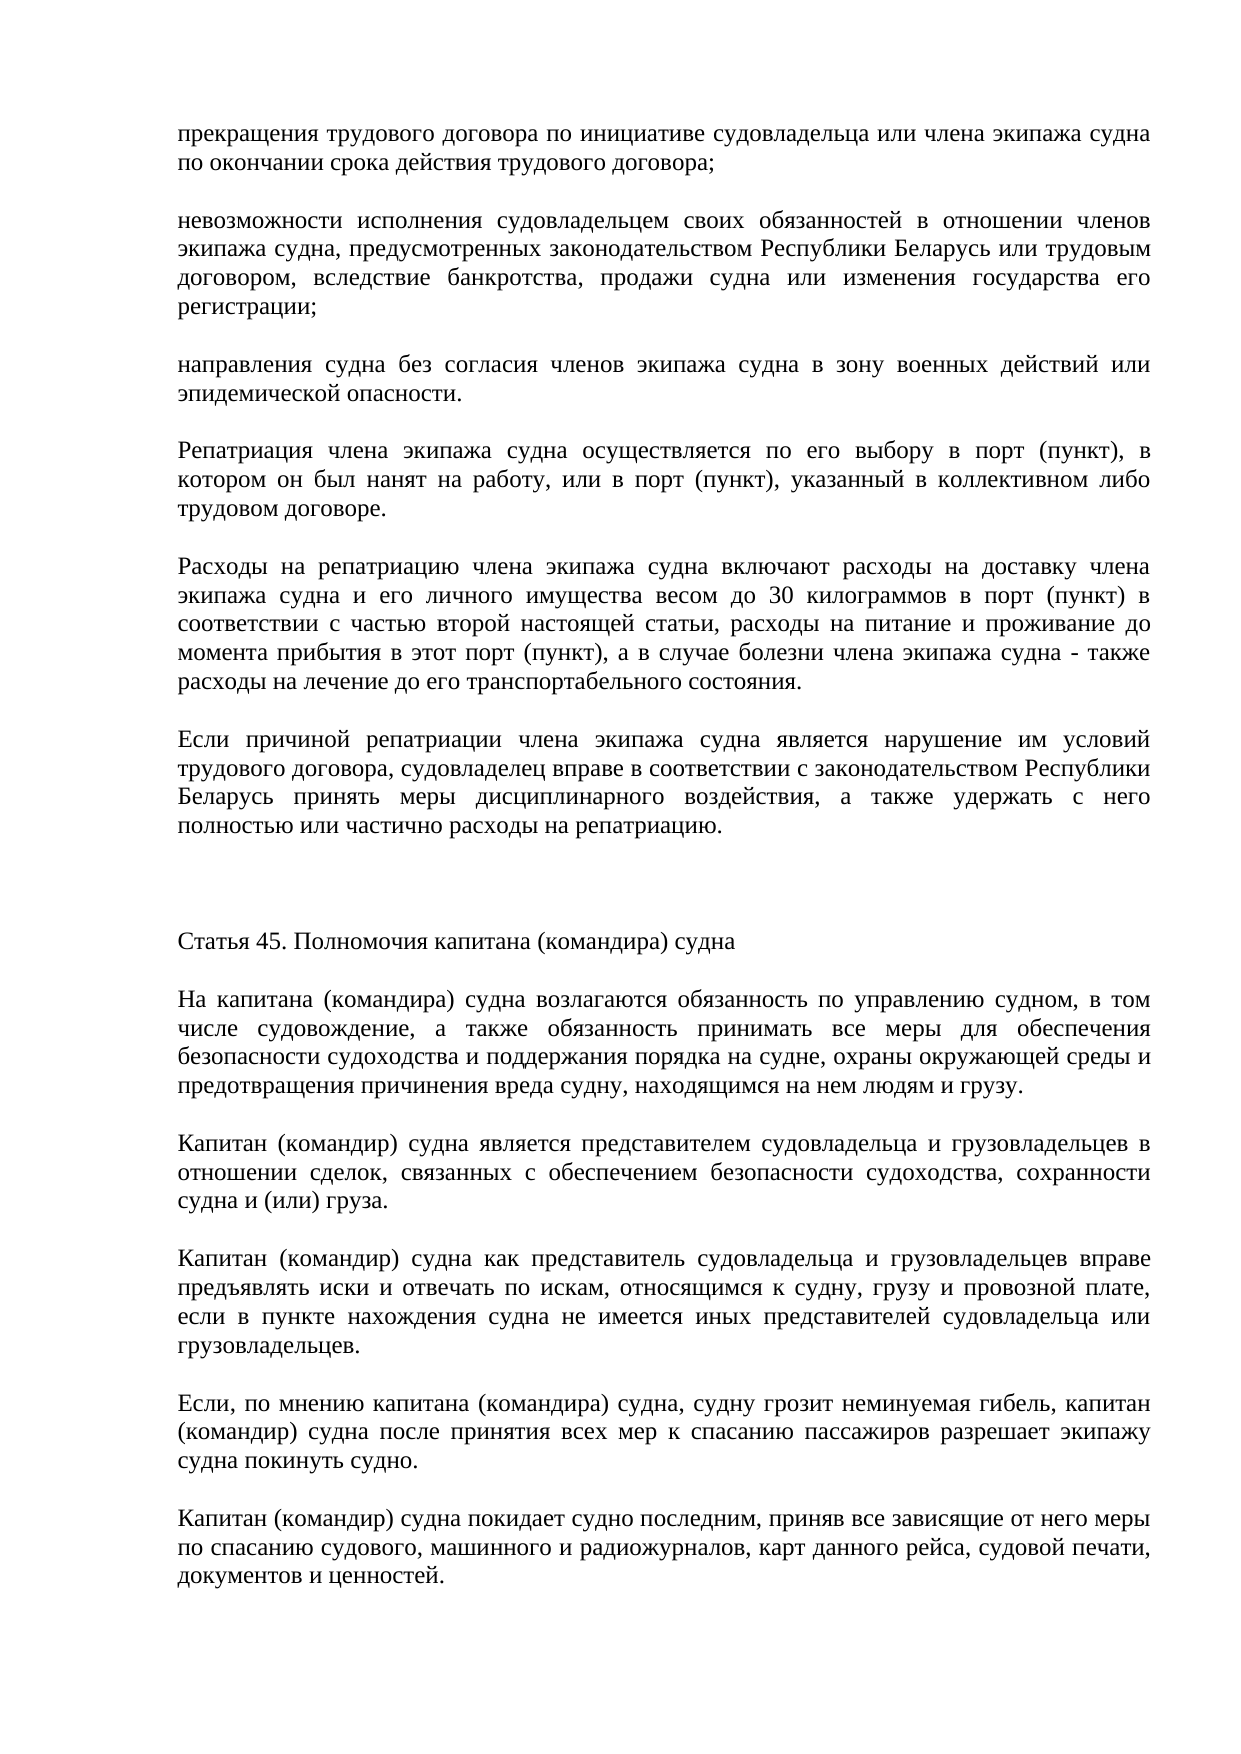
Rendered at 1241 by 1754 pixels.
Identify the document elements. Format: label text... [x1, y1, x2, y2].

text направления судна без согласия членов экипажа судна в зону военных действий или эпидемической опасности. [177, 349, 1152, 406]
text Капитан (командир) судна является представителем судовладельца и грузовладельцев в отношении сделок, связанных с обеспечением безопасности судоходства, сохранности судна и (или) груза. [177, 1128, 1152, 1214]
text Капитан (командир) судна как представитель судовладельца и грузовладельцев вправе предъявлять иски и отвечать по искам, относящимся к судну, грузу и провозной плате, если в пункте нахождения судна не имеется иных представителей судовладельца или грузовладельцев. [177, 1243, 1152, 1358]
text Если, по мнению капитана (командира) судна, судну грозит неминуемая гибель, капитан (командир) судна после принятия всех мер к спасанию пассажиров разрешает экипажу судна покинуть судно. [177, 1388, 1152, 1474]
text Если причиной репатриации члена экипажа судна является нарушение им условий трудового договора, судовладелец вправе в соответствии с законодательством Республики Беларусь принять меры дисциплинарного воздействия, а также удержать с него полностью или частично расходы на репатриацию. [177, 724, 1152, 839]
text Капитан (командир) судна покидает судно последним, приняв все зависящие от него меры по спасанию судового, машинного и радиожурналов, карт данного рейса, судовой печати, документов и ценностей. [177, 1503, 1152, 1589]
text невозможности исполнения судовладельцем своих обязанностей в отношении членов экипажа судна, предусмотренных законодательством Республики Беларусь или трудовым договором, вследствие банкротства, продажи судна или изменения государства его регистрации; [177, 205, 1152, 320]
text На капитана (командира) судна возлагаются обязанность по управлению судном, в том числе судовождение, а также обязанность принимать все меры для обеспечения безопасности судоходства и поддержания порядка на судне, охраны окружающей среды и предотвращения причинения вреда судну, находящимся на нем людям и грузу. [177, 984, 1152, 1099]
text Расходы на репатриацию члена экипажа судна включают расходы на доставку члена экипажа судна и его личного имущества весом до 30 килограммов в порт (пункт) в соответствии с частью второй настоящей статьи, расходы на питание и проживание до момента прибытия в этот порт (пункт), а в случае болезни члена экипажа судна - также расходы на лечение до его транспортабельного состояния. [177, 551, 1152, 695]
text Статья 45. Полномочия капитана (командира) судна [177, 926, 1152, 955]
text прекращения трудового договора по инициативе судовладельца или члена экипажа судна по окончании срока действия трудового договора; [177, 118, 1152, 176]
text Репатриация члена экипажа судна осуществляется по его выбору в порт (пункт), в котором он был нанят на работу, или в порт (пункт), указанный в коллективном либо трудовом договоре. [177, 436, 1152, 522]
